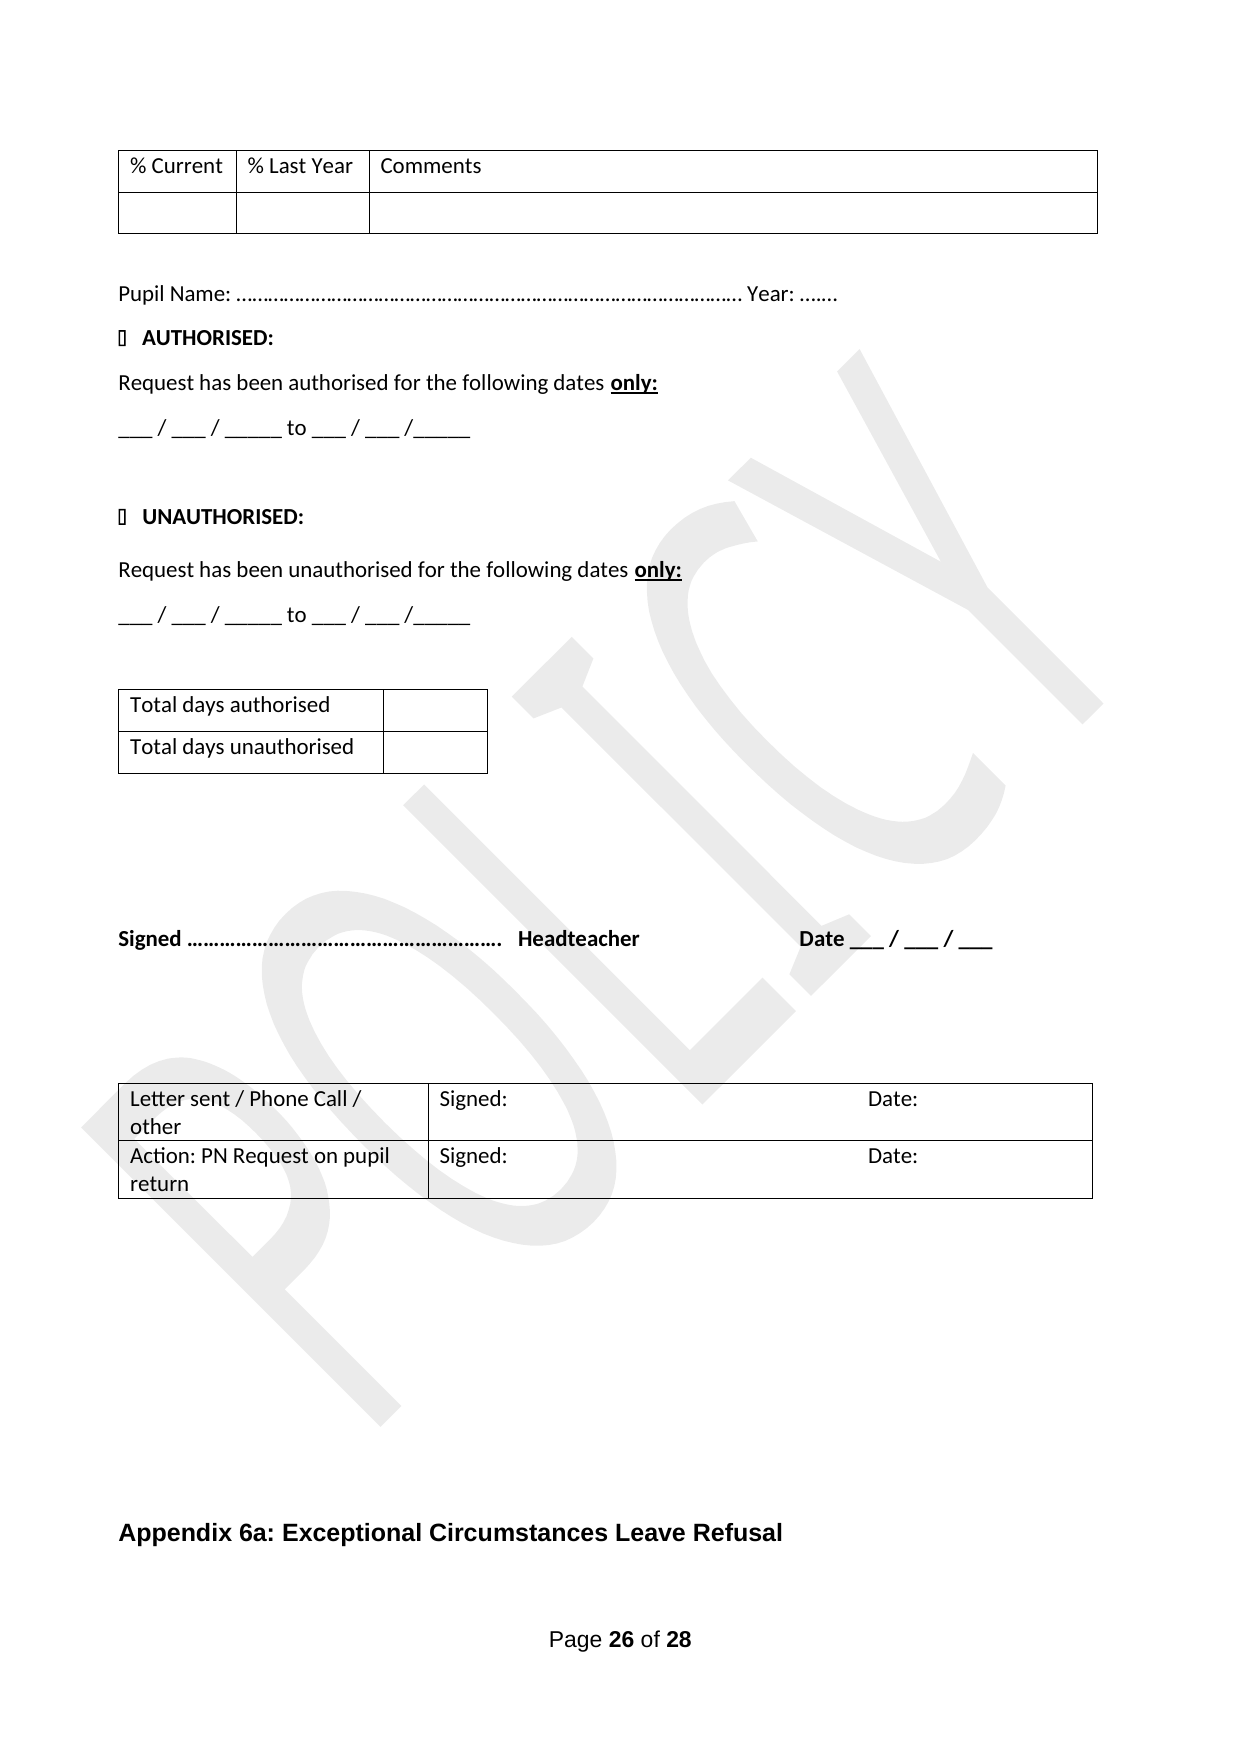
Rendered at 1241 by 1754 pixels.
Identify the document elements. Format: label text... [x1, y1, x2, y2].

table_header Comments [370, 151, 1097, 192]
table_header % Last Year [237, 151, 369, 192]
table_header Total days authorised [119, 690, 383, 731]
text ___ / ___ / _____ to ___ / ___ /_____ [118, 600, 1122, 628]
table_header Signed: Date: [429, 1084, 1092, 1140]
table_cell Total days unauthorised [119, 732, 383, 772]
text Signed …………………………………………………. Headteacher Date ___ / ___ / ___ [118, 924, 1122, 952]
table_cell [119, 193, 236, 233]
text Request has been unauthorised for the following dates only: [118, 555, 1122, 583]
table_cell [237, 193, 369, 233]
text Pupil Name: …………………………………………………………………………………… Year: ….… [118, 279, 1122, 307]
table_header Letter sent / Phone Call / other [119, 1084, 428, 1140]
text ___ / ___ / _____ to ___ / ___ /_____ [118, 413, 1122, 441]
text UNAUTHORISED: [118, 502, 1122, 530]
table_header [384, 690, 487, 731]
table_cell Action: PN Request on pupil return [119, 1141, 428, 1197]
text Request has been authorised for the following dates only: [118, 368, 1122, 396]
table_cell [384, 732, 487, 772]
text AUTHORISED: [118, 323, 1122, 352]
text Appendix 6a: Exceptional Circumstances Leave Refusal [118, 1518, 1122, 1547]
table_cell [370, 193, 1097, 233]
table_cell Signed: Date: [429, 1141, 1092, 1197]
table_header % Current [119, 151, 236, 192]
